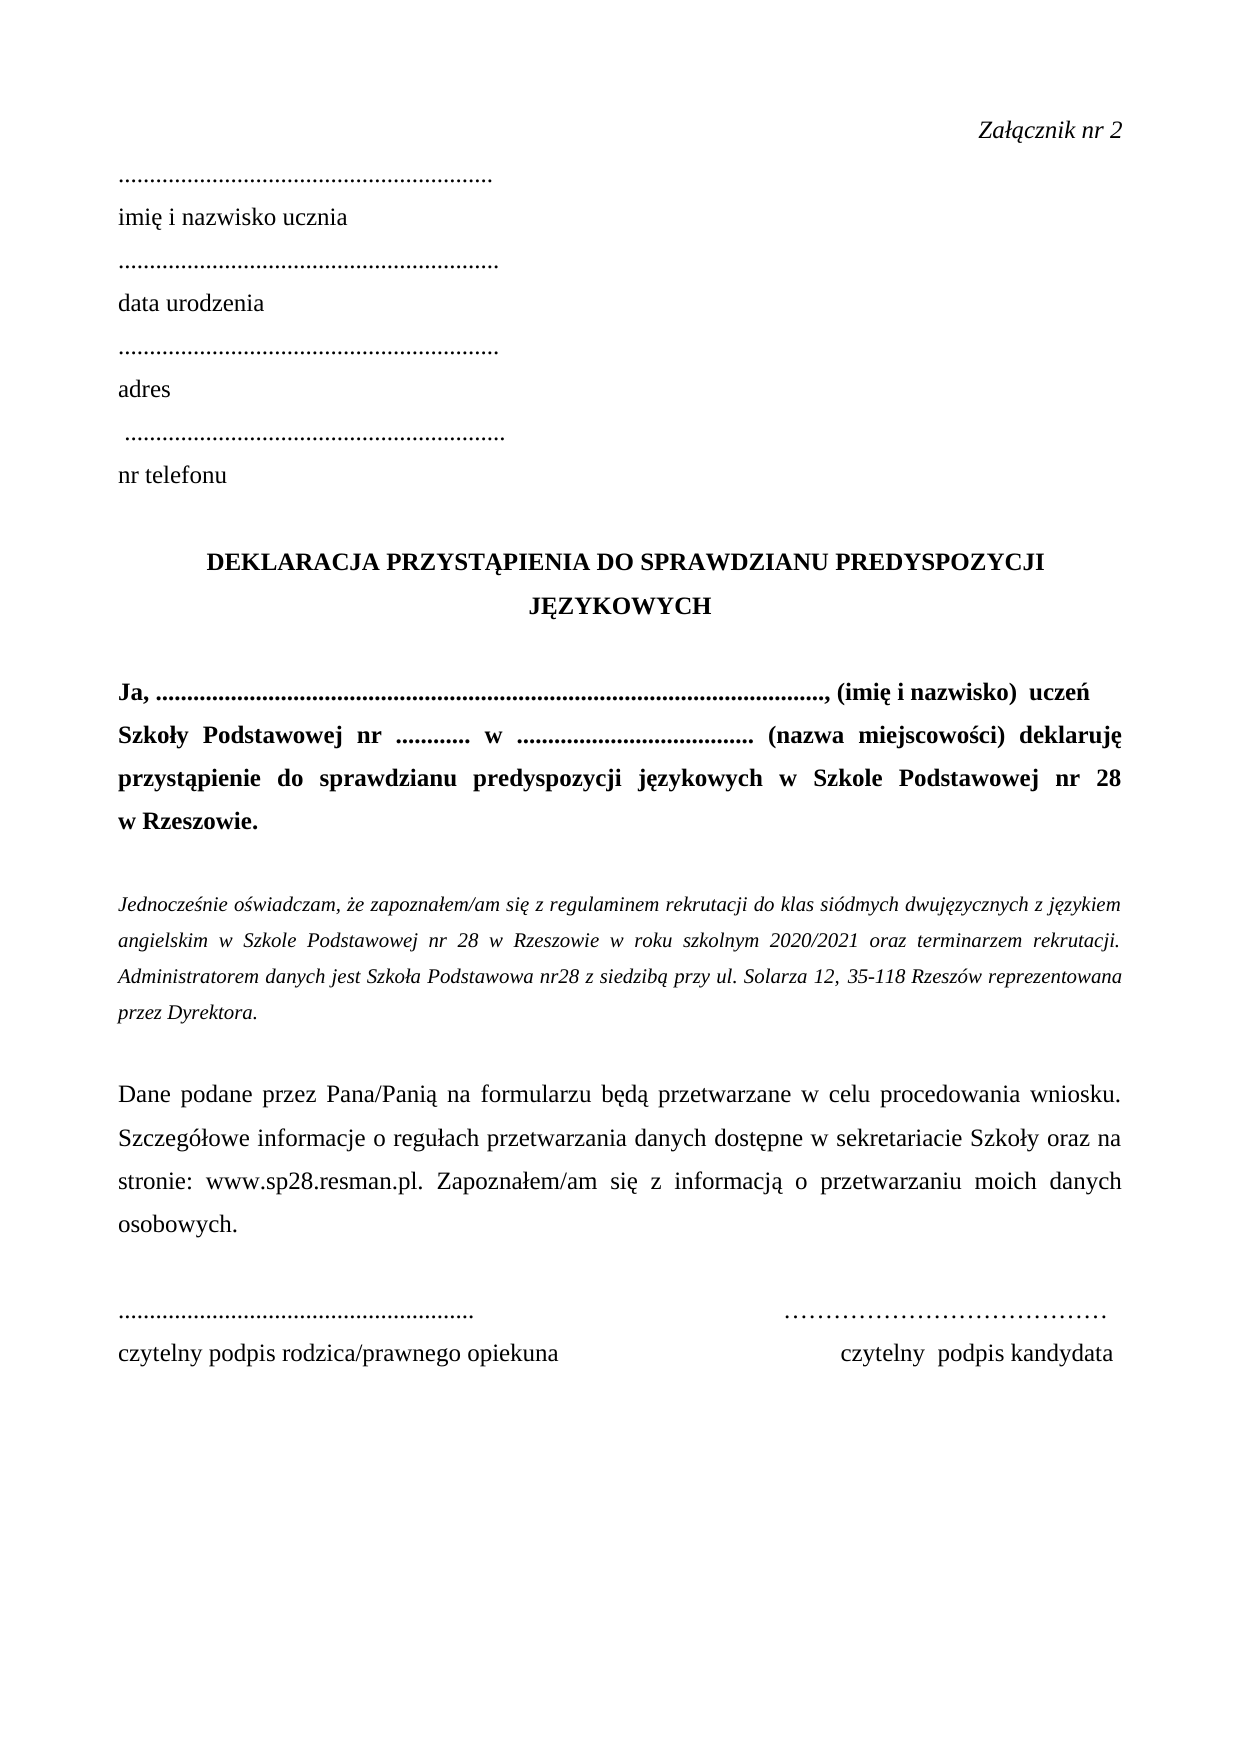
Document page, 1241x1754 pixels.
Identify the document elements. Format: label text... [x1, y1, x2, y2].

text Załącznik nr 2 [106, 115, 1122, 144]
text ......................................................... ………………………………… [118, 1295, 1134, 1324]
text Jednocześnie oświadczam, że zapoznałem/am się z regulaminem rekrutacji do klas siódmych dwujęzycznych z językiem angielskim w Szkole Podstawowej nr 28 w Rzeszowie w roku szkolnym 2020/2021 oraz terminarzem rekrutacji. Administratorem danych jest Szkoła Podstawowa nr28 z siedzibą przy ul. Solarza 12, 35-118 Rzeszów reprezentowana przez Dyrektora. [118, 892, 1122, 1024]
text nr telefonu [118, 461, 1134, 489]
subtitle DEKLARACJA PRZYSTĄPIENIA DO SPRAWDZIANU PREDYSPOZYCJI JĘZYKOWYCH [206, 547, 1047, 619]
text ............................................................. [118, 245, 1134, 274]
text Dane podane przez Pana/Panią na formularzu będą przetwarzane w celu procedowania wniosku. Szczegółowe informacje o regułach przetwarzania danych dostępne w sekretariacie Szkoły oraz na stronie: www.sp28.resman.pl. Zapoznałem/am się z informacją o przetwarzaniu moich danych osobowych. [118, 1079, 1122, 1238]
text czytelny podpis rodzica/prawnego opiekuna czytelny podpis kandydata [118, 1338, 1134, 1367]
text ............................................................ [118, 159, 1134, 187]
text ............................................................. [118, 331, 1134, 360]
text data urodzenia [118, 288, 1134, 317]
text imię i nazwisko ucznia [118, 202, 1134, 231]
text adres [118, 374, 1134, 403]
text ............................................................. [124, 417, 1134, 446]
text Szkoły Podstawowej nr ............ w ...................................... (nazwa miejscowości) deklaruję przystąpienie do sprawdzianu predyspozycji językowych w Szkole Podstawowej nr 28 w Rzeszowie. [118, 720, 1122, 835]
text Ja, ..........................................................................................................., (imię i nazwisko) uczeń [118, 677, 1134, 706]
